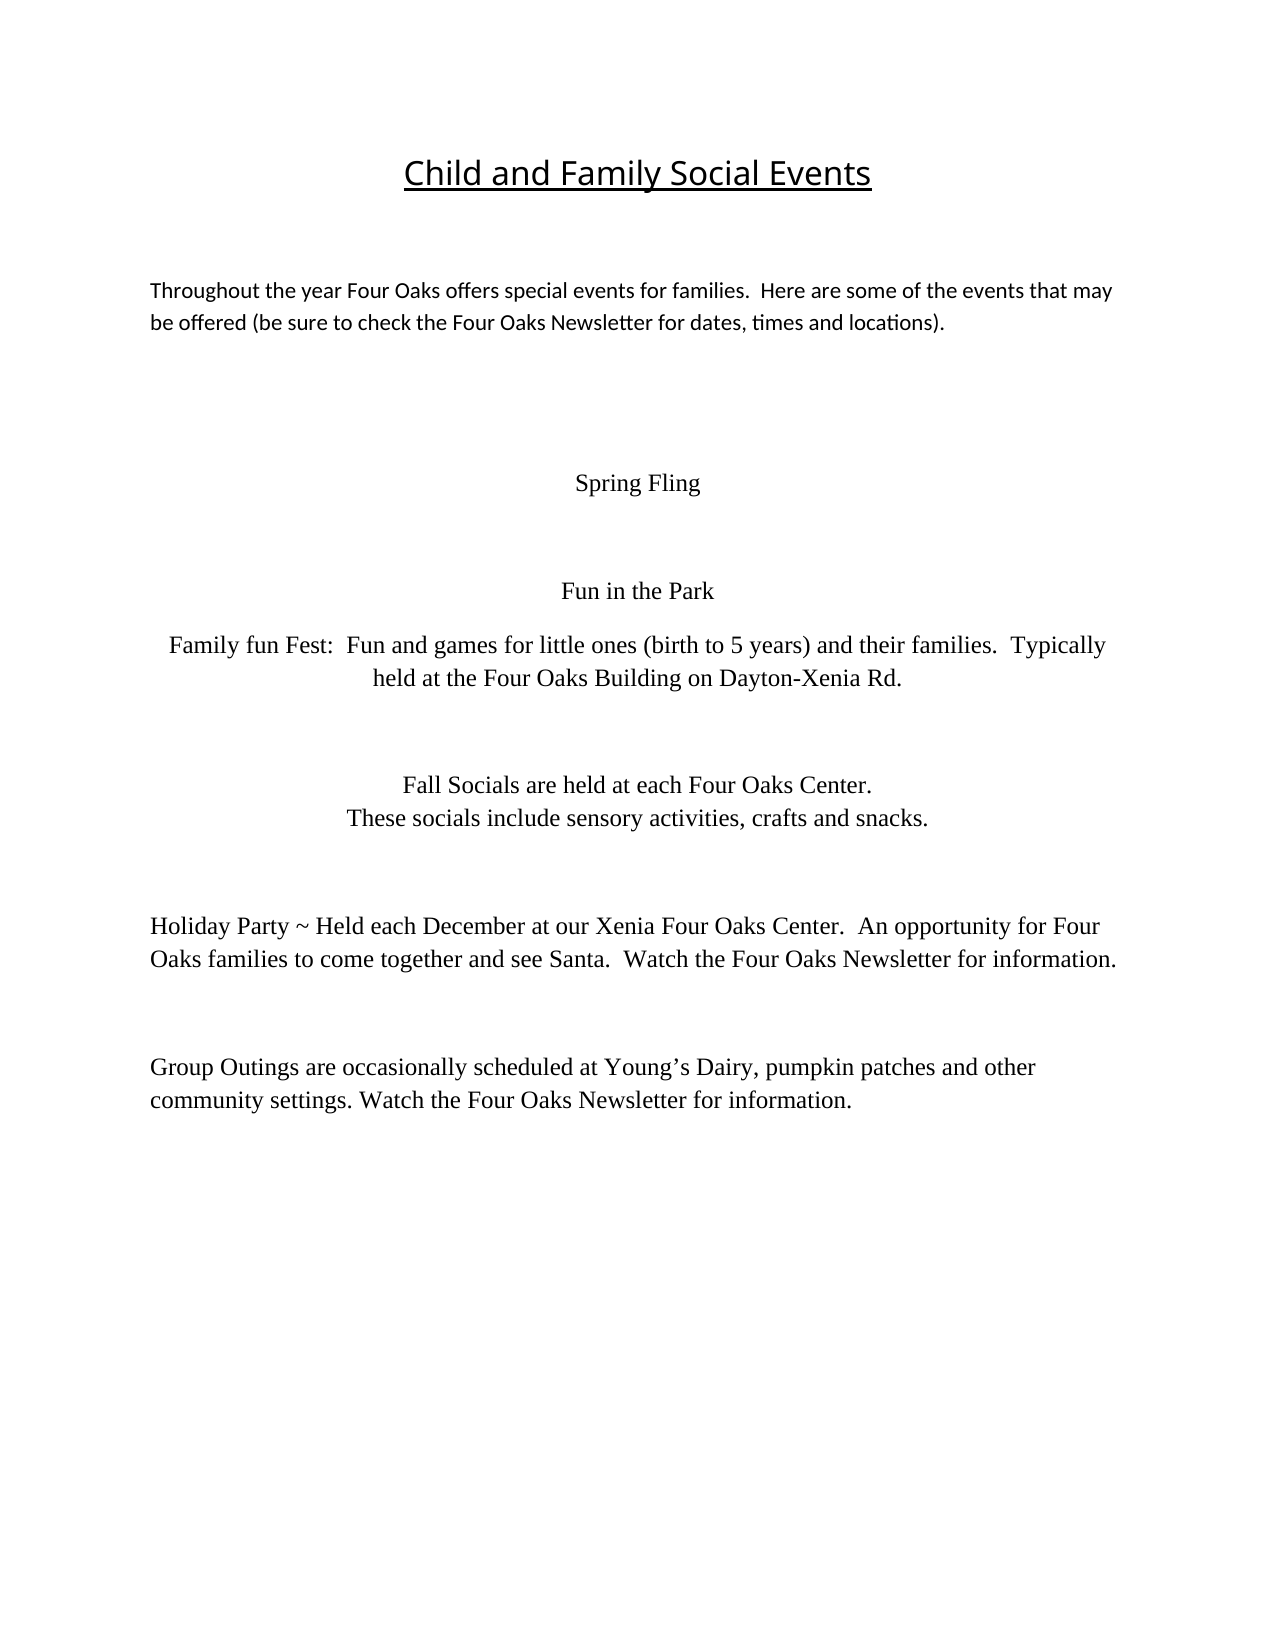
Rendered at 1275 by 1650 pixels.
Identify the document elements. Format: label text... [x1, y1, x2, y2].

text Spring Fling [150, 468, 1125, 497]
text Throughout the year Four Oaks offers special events for families. Here are some of the events that may be offered (be sure to check the Four Oaks Newsletter for dates, times and locations). [150, 276, 1125, 336]
text Group Outings are occasionally scheduled at Young’s Dairy, pumpkin patches and other community settings. Watch the Four Oaks Newsletter for information. [150, 1052, 1125, 1114]
text Holiday Party ~ Held each December at our Xenia Four Oaks Center. An opportunity for Four Oaks families to come together and see Santa. Watch the Four Oaks Newsletter for information. [150, 911, 1125, 973]
text These socials include sensory activities, crafts and snacks. [150, 803, 1125, 832]
text Fun in the Park [150, 576, 1125, 604]
text Fall Socials are held at each Four Oaks Center. [150, 770, 1125, 799]
text Child and Family Social Events [150, 150, 1125, 195]
text Family fun Fest: Fun and games for little ones (birth to 5 years) and their families. Typically held at the Four Oaks Building on Dayton-Xenia Rd. [150, 630, 1125, 691]
